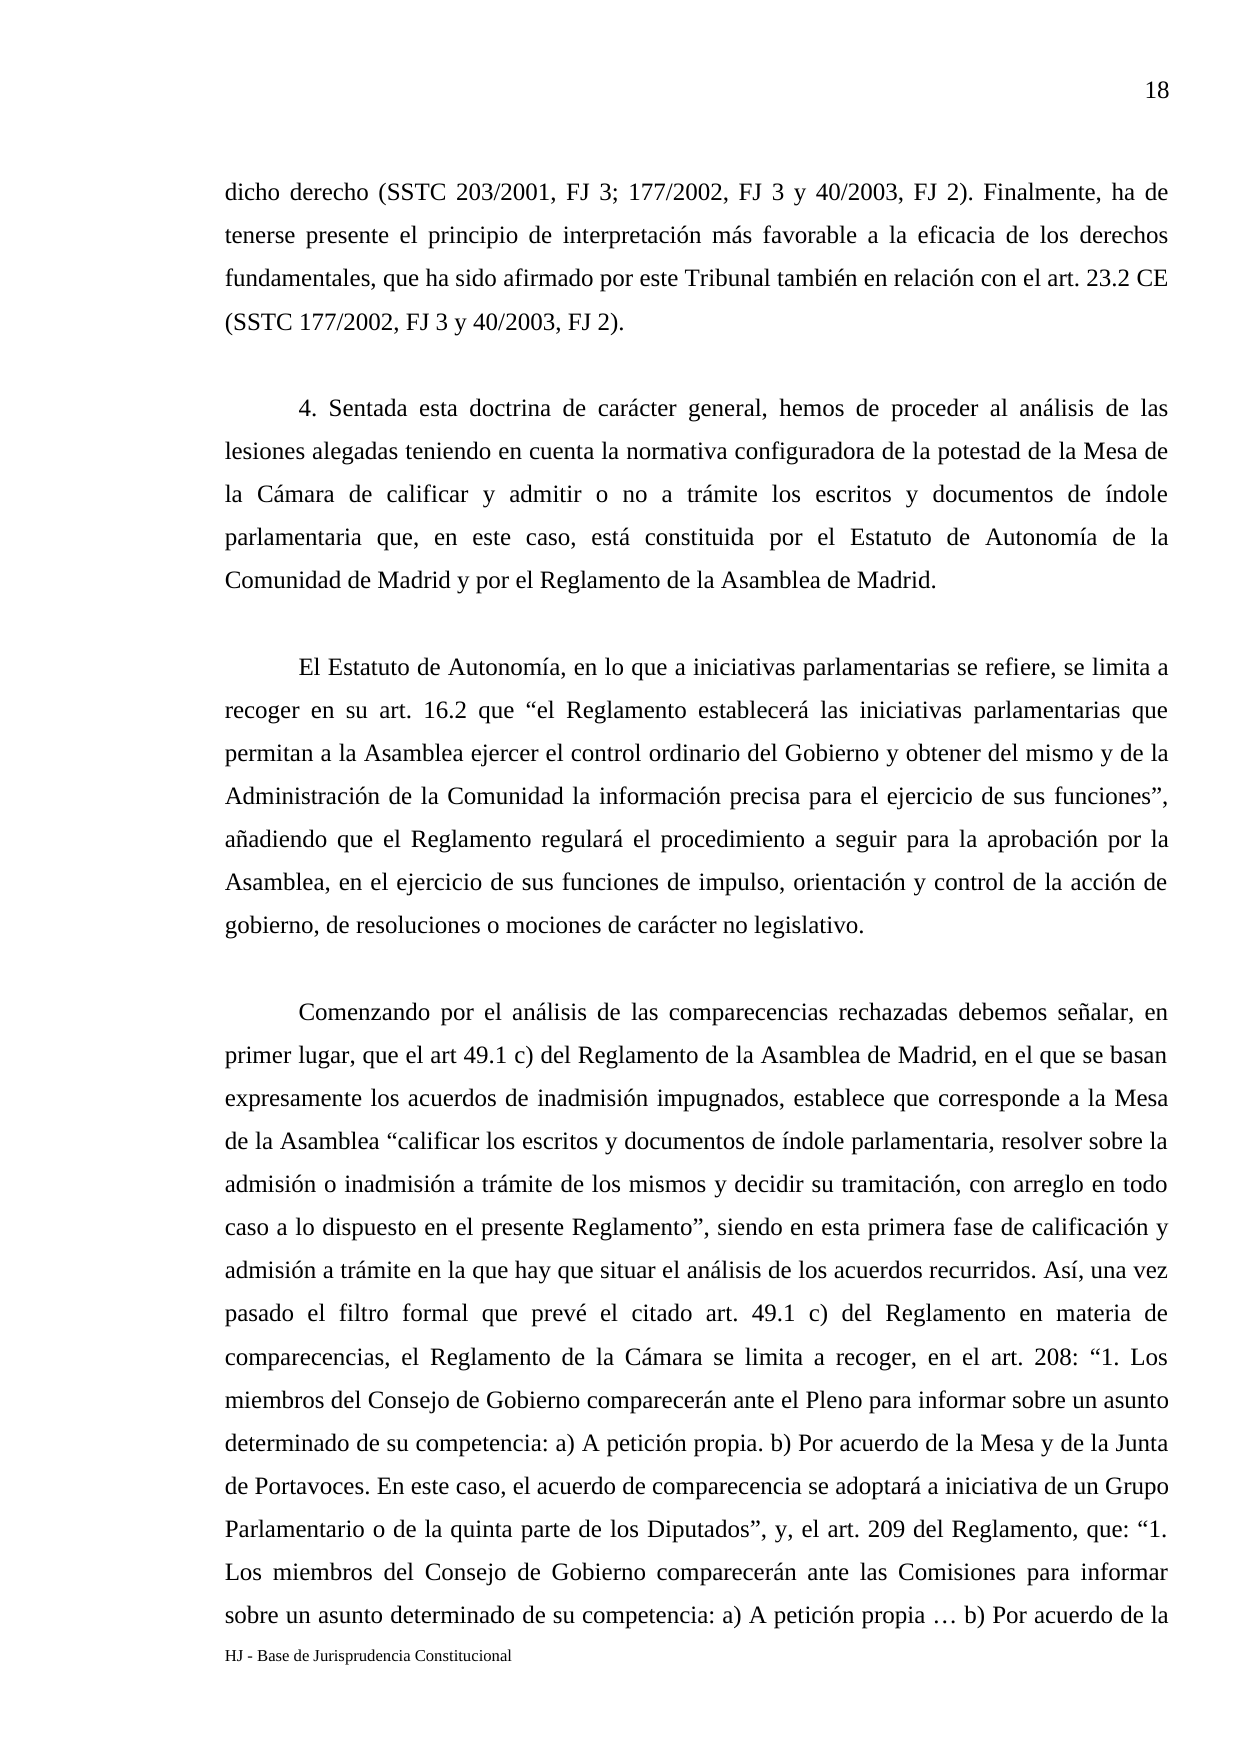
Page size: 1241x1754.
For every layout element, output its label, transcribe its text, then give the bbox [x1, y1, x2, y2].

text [224, 177, 1169, 335]
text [224, 997, 1169, 1629]
text 4. Sentada esta doctrina de carácter general, hemos de proceder al análisis de las lesiones alegadas teniendo en cuenta la normativa configuradora de la potestad de la Mesa de la Cámara de calificar y admitir o no a trámite los escritos y documentos de índole parlamentaria que, en este caso, está constituida por el Estatuto de Autonomía de la Comunidad de Madrid y por el Reglamento de la Asamblea de Madrid. [224, 393, 1169, 594]
text El Estatuto de Autonomía, en lo que a iniciativas parlamentarias se refiere, se limita a recoger en su art. 16.2 que “el Reglamento establecerá las iniciativas parlamentarias que permitan a la Asamblea ejercer el control ordinario del Gobierno y obtener del mismo y de la Administración de la Comunidad la información precisa para el ejercicio de sus funciones”, añadiendo que el Reglamento regulará el procedimiento a seguir para la aprobación por la Asamblea, en el ejercicio de sus funciones de impulso, orientación y control de la acción de gobierno, de resoluciones o mociones de carácter no legislativo. [224, 652, 1169, 939]
